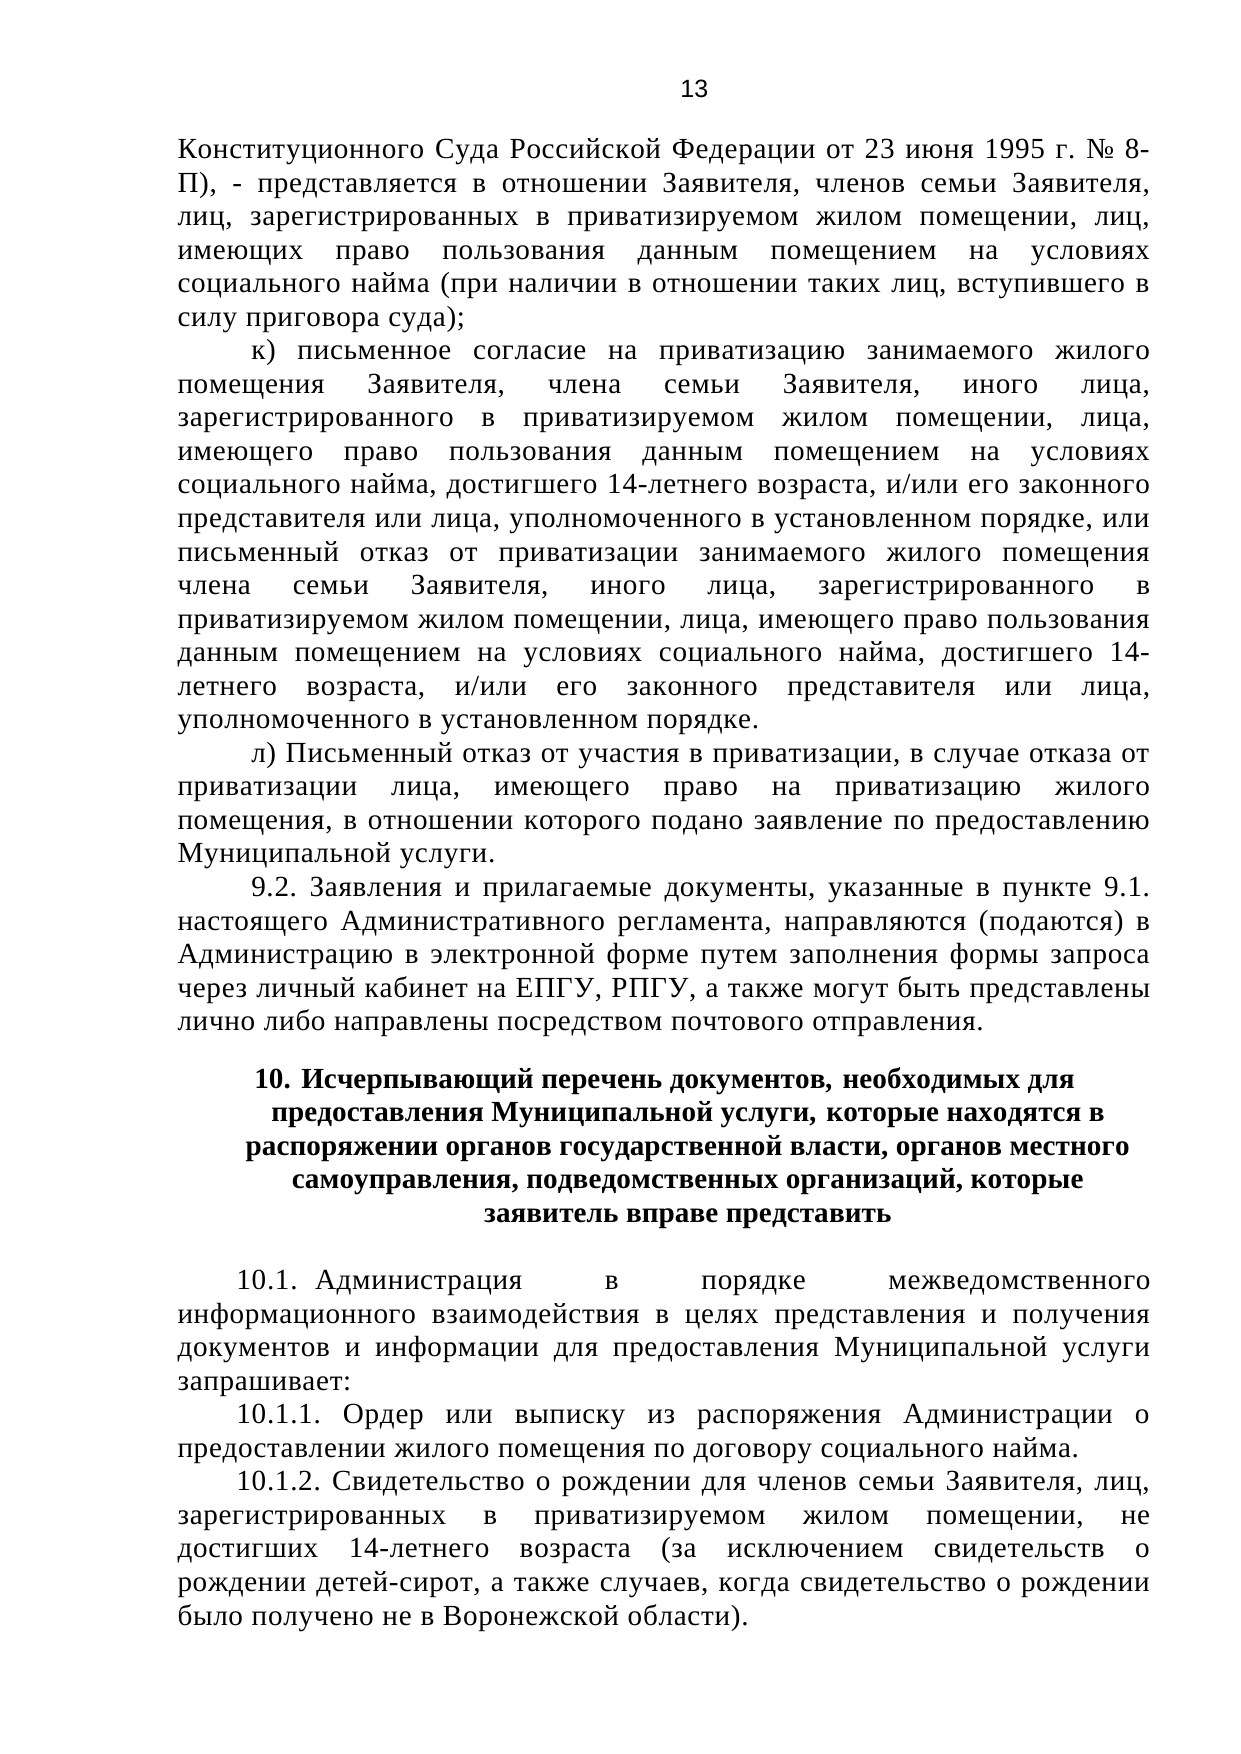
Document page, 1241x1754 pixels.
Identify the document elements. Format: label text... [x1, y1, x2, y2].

text л) Письменный отказ от участия в приватизации, в случае отказа от приватизации лица, имеющего право на приватизацию жилого помещения, в отношении которого подано заявление по предоставлению Муниципальной услуги. [177, 735, 1152, 869]
text 10.1.2. Свидетельство о рождении для членов семьи Заявителя, лиц, зарегистрированных в приватизируемом жилом помещении, не достигших 14-летнего возраста (за исключением свидетельств о рождении детей-сирот, а также случаев, когда свидетельство о рождении было получено не в Воронежской области). [177, 1463, 1152, 1631]
list Исчерпывающий перечень документов, необходимых для предоставления Муниципальной услуги, которые находятся в распоряжении органов государственной власти, органов местного самоуправления, подведомственных организаций, которые заявитель вправе представить [177, 1061, 1152, 1229]
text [177, 131, 1152, 332]
text 10.1.1. Ордер или выписку из распоряжения Администрации о предоставлении жилого помещения по договору социального найма. [177, 1396, 1152, 1463]
text 9.2. Заявления и прилагаемые документы, указанные в пункте 9.1. настоящего Административного регламента, направляются (подаются) в Администрацию в электронной форме путем заполнения формы запроса через личный кабинет на ЕПГУ, РПГУ, а также могут быть представлены лично либо направлены посредством почтового отправления. [177, 869, 1152, 1037]
list Администрация в порядке межведомственного информационного взаимодействия в целях представления и получения документов и информации для предоставления Муниципальной услуги запрашивает: [177, 1262, 1152, 1396]
text к) письменное согласие на приватизацию занимаемого жилого помещения Заявителя, члена семьи Заявителя, иного лица, зарегистрированного в приватизируемом жилом помещении, лица, имеющего право пользования данным помещением на условиях социального найма, достигшего 14-летнего возраста, и/или его законного представителя или лица, уполномоченного в установленном порядке, или письменный отказ от приватизации занимаемого жилого помещения члена семьи Заявителя, иного лица, зарегистрированного в приватизируемом жилом помещении, лица, имеющего право пользования данным помещением на условиях социального найма, достигшего 14-летнего возраста, и/или его законного представителя или лица, уполномоченного в установленном порядке. [177, 332, 1152, 735]
